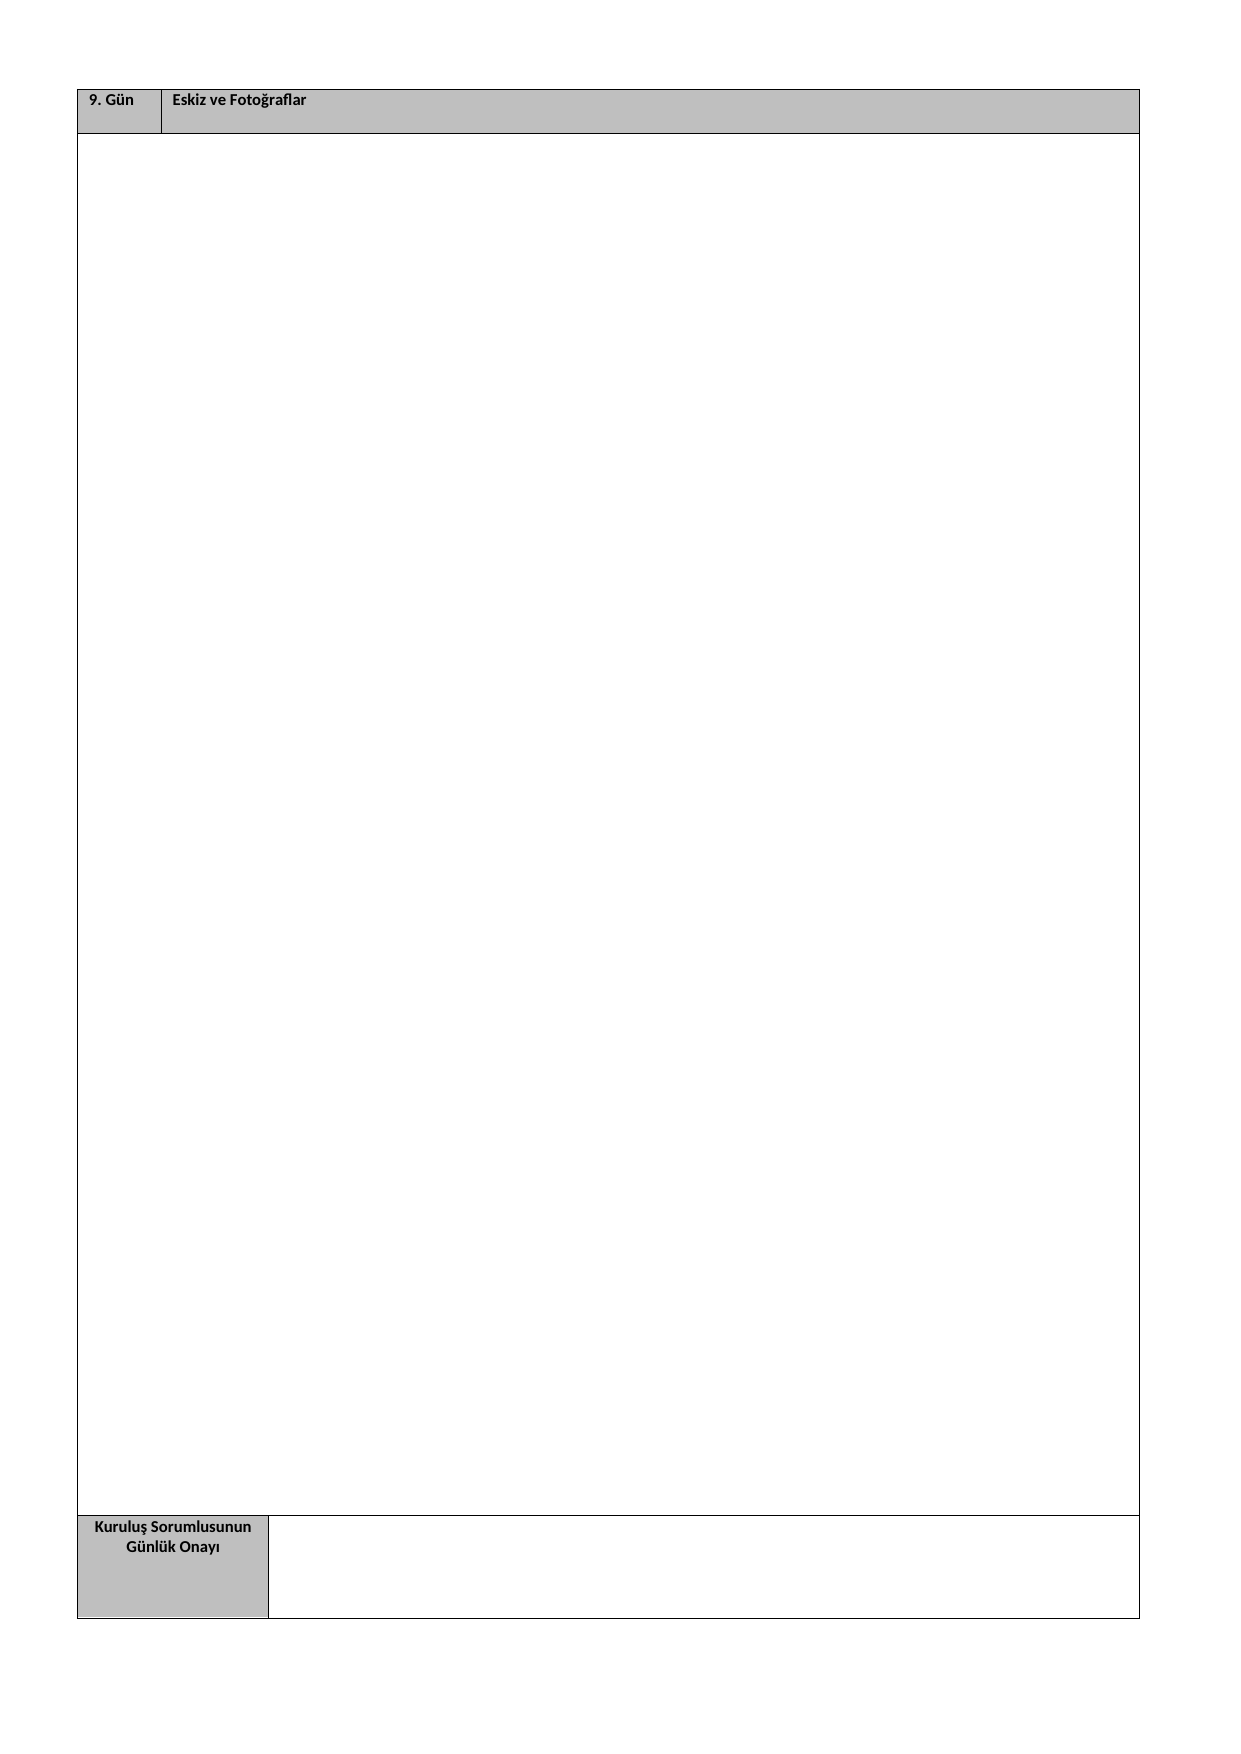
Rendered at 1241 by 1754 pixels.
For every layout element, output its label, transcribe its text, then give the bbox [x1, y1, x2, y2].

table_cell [162, 90, 1139, 133]
table_cell Kuruluş Sorumlusunun Günlük Onayı [78, 1516, 268, 1617]
table_cell [269, 1516, 1139, 1617]
table_cell 9. Gün [78, 90, 161, 133]
table_cell [78, 134, 1139, 1515]
